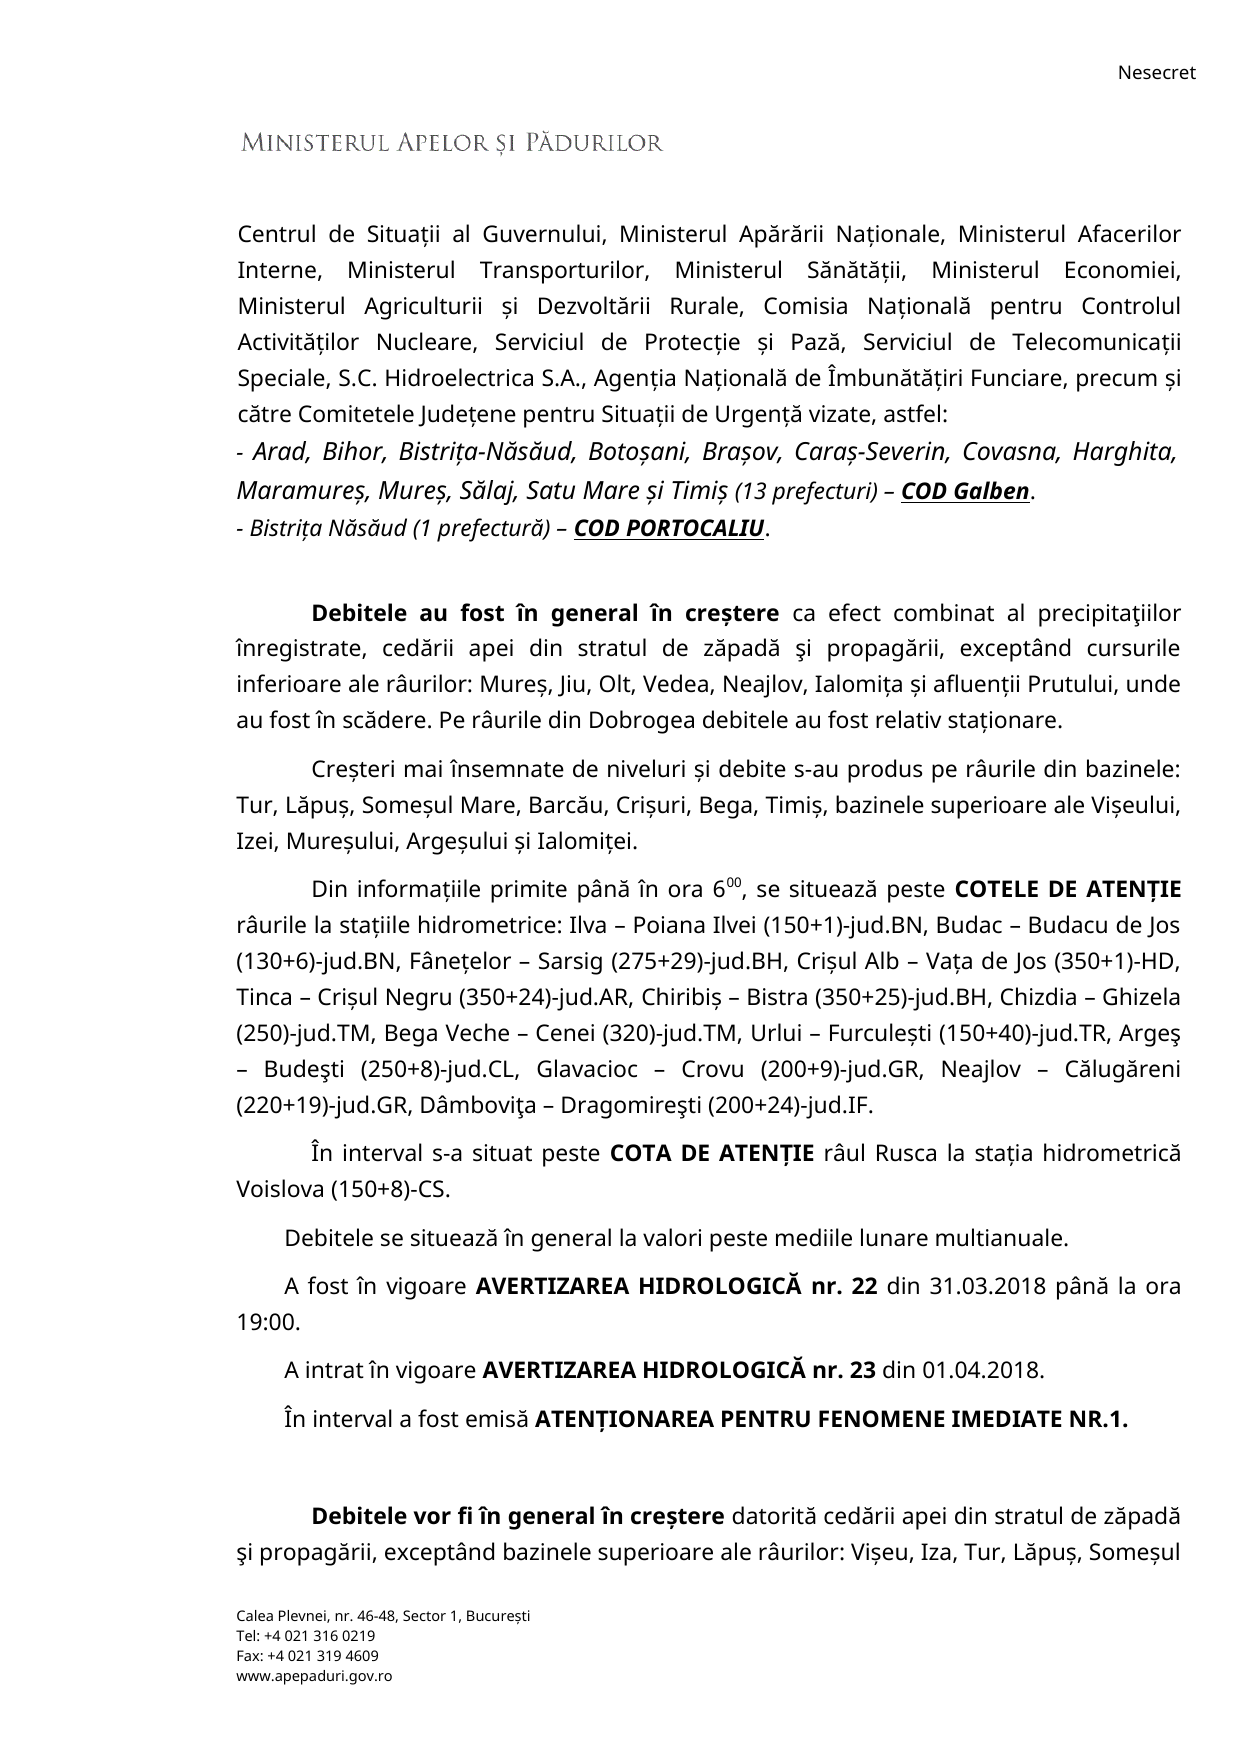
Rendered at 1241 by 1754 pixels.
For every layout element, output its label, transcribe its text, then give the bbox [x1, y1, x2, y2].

picture [236, 84, 668, 202]
text - Bistriţa Năsăud (1 prefectură) – COD PORTOCALIU. [236, 512, 1182, 543]
text - Arad, Bihor, Bistriţa-Năsăud, Botoşani, Braşov, Caraş-Severin, Covasna, Harghita, Maramureş, Mureş, Sălaj, Satu Mare şi Timiş (13 prefecturi) – COD Galben. [236, 434, 1182, 507]
text A intrat în vigoare AVERTIZAREA HIDROLOGICĂ nr. 23 din 01.04.2018. [236, 1354, 1182, 1386]
text Din informațiile primite până în ora 600, se situează peste COTELE DE ATENȚIE râurile la stațiile hidrometrice: Ilva – Poiana Ilvei (150+1)-jud.BN, Budac – Budacu de Jos (130+6)-jud.BN, Fânețelor – Sarsig (275+29)-jud.BH, Crișul Alb – Vața de Jos (350+1)-HD, Tinca – Crișul Negru (350+24)-jud.AR, Chiribiș – Bistra (350+25)-jud.BH, Chizdia – Ghizela (250)-jud.TM, Bega Veche – Cenei (320)-jud.TM, Urlui – Furculești (150+40)-jud.TR, Argeş – Budeşti (250+8)-jud.CL, Glavacioc – Crovu (200+9)-jud.GR, Neajlov – Călugăreni (220+19)-jud.GR, Dâmboviţa – Dragomireşti (200+24)-jud.IF. [236, 873, 1182, 1120]
text Debitele se situează în general la valori peste mediile lunare multianuale. [236, 1221, 1182, 1253]
text În interval a fost emisă ATENȚIONAREA PENTRU FENOMENE IMEDIATE NR.1. [236, 1403, 1182, 1434]
text Debitele au fost în general în creștere ca efect combinat al precipitaţiilor înregistrate, cedării apei din stratul de zăpadă şi propagării, exceptând cursurile inferioare ale râurilor: Mureș, Jiu, Olt, Vedea, Neajlov, Ialomița și afluenții Prutului, unde au fost în scădere. Pe râurile din Dobrogea debitele au fost relativ staționare. [236, 596, 1182, 736]
text Creșteri mai însemnate de niveluri și debite s-au produs pe râurile din bazinele: Tur, Lăpuș, Someșul Mare, Barcău, Crișuri, Bega, Timiș, bazinele superioare ale Vișeului, Izei, Mureșului, Argeșului și Ialomiței. [236, 753, 1182, 856]
text În interval s-a situat peste COTA DE ATENȚIE râul Rusca la stația hidrometrică Voislova (150+8)-CS. [236, 1137, 1182, 1204]
text A fost în vigoare AVERTIZAREA HIDROLOGICĂ nr. 22 din 31.03.2018 până la ora 19:00. [236, 1270, 1182, 1337]
